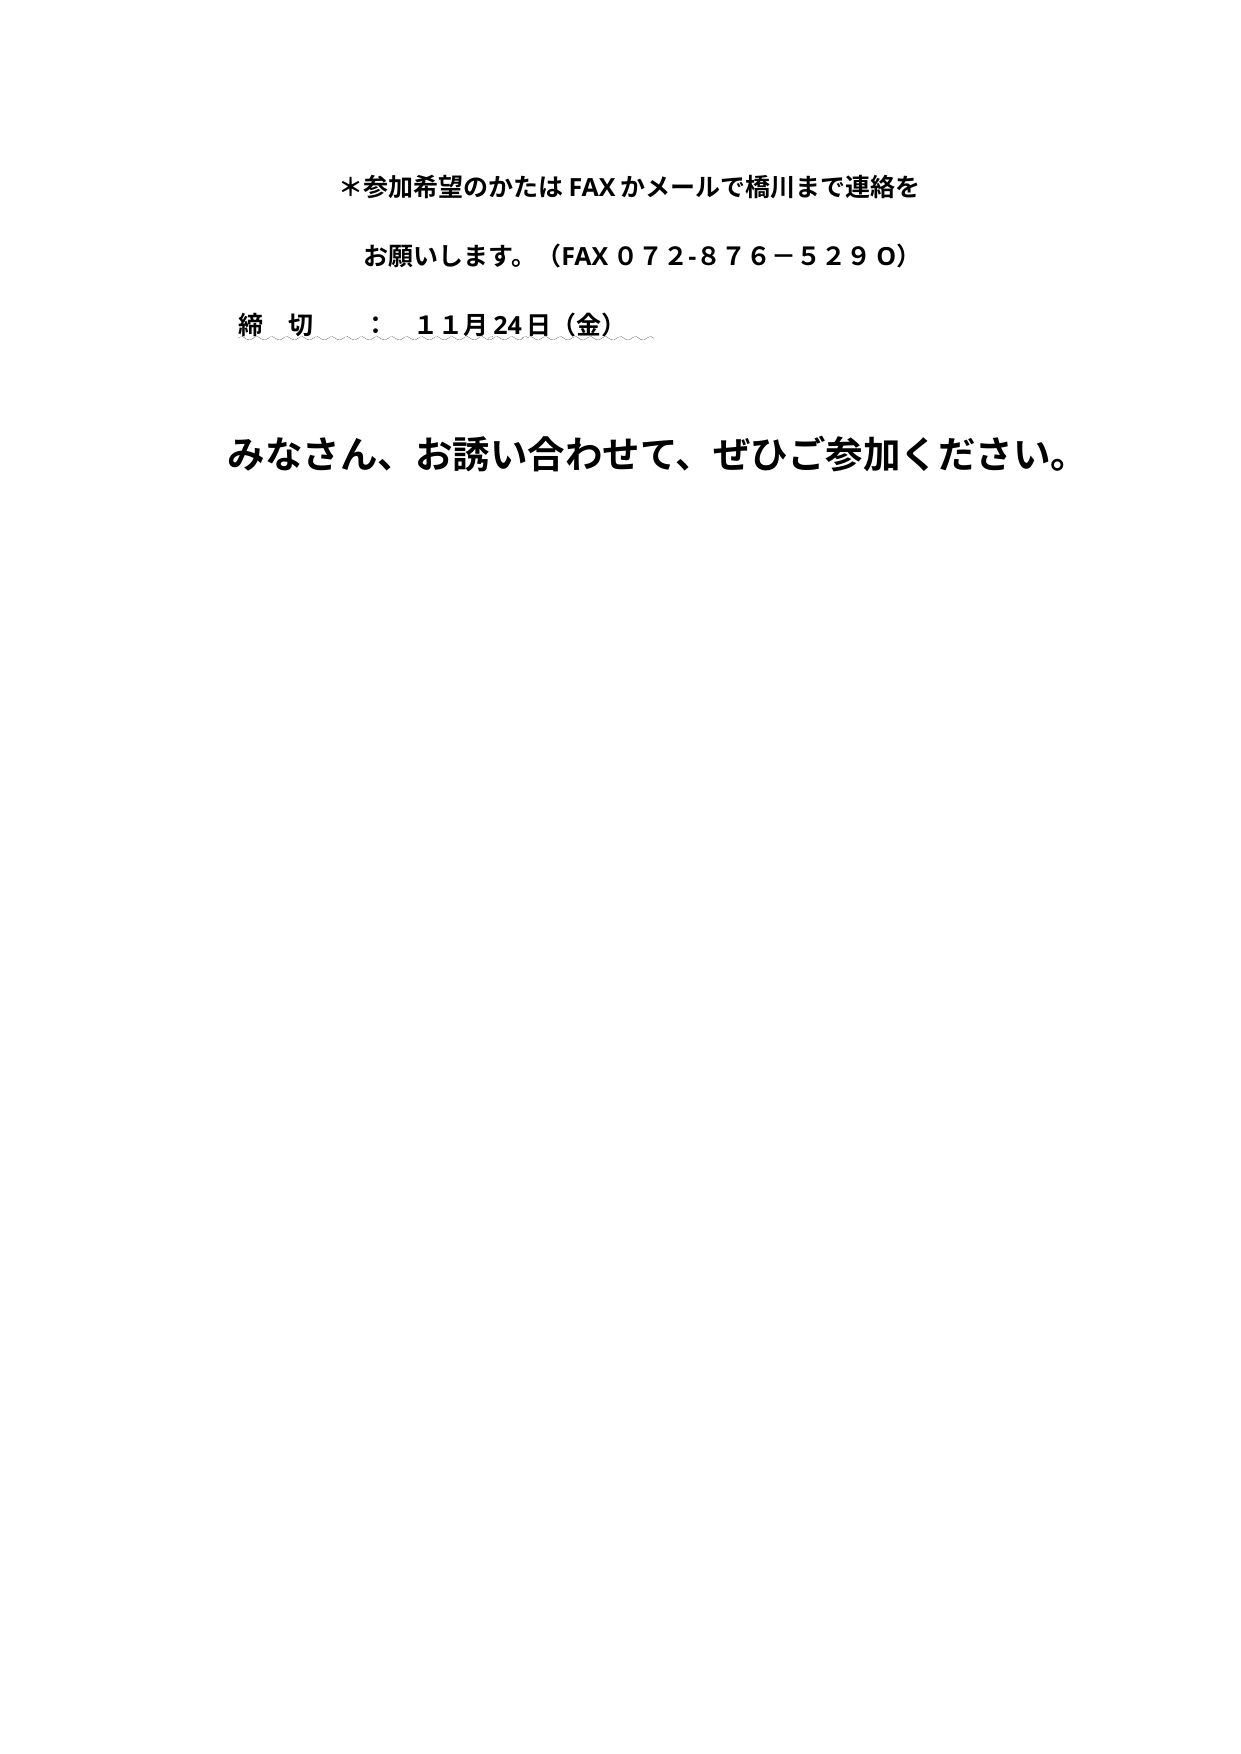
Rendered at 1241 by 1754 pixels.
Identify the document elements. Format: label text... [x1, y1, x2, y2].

text 締 切 ： １１月24日（金） [112, 289, 1128, 358]
text ＊参加希望のかたはFAXかメールで橋川まで連絡を [112, 151, 1128, 220]
text みなさん、お誘い合わせて、ぜひご参加ください。 [112, 418, 1128, 487]
text お願いします。（FAX０７２-８７６－５２９O） [112, 220, 1128, 289]
